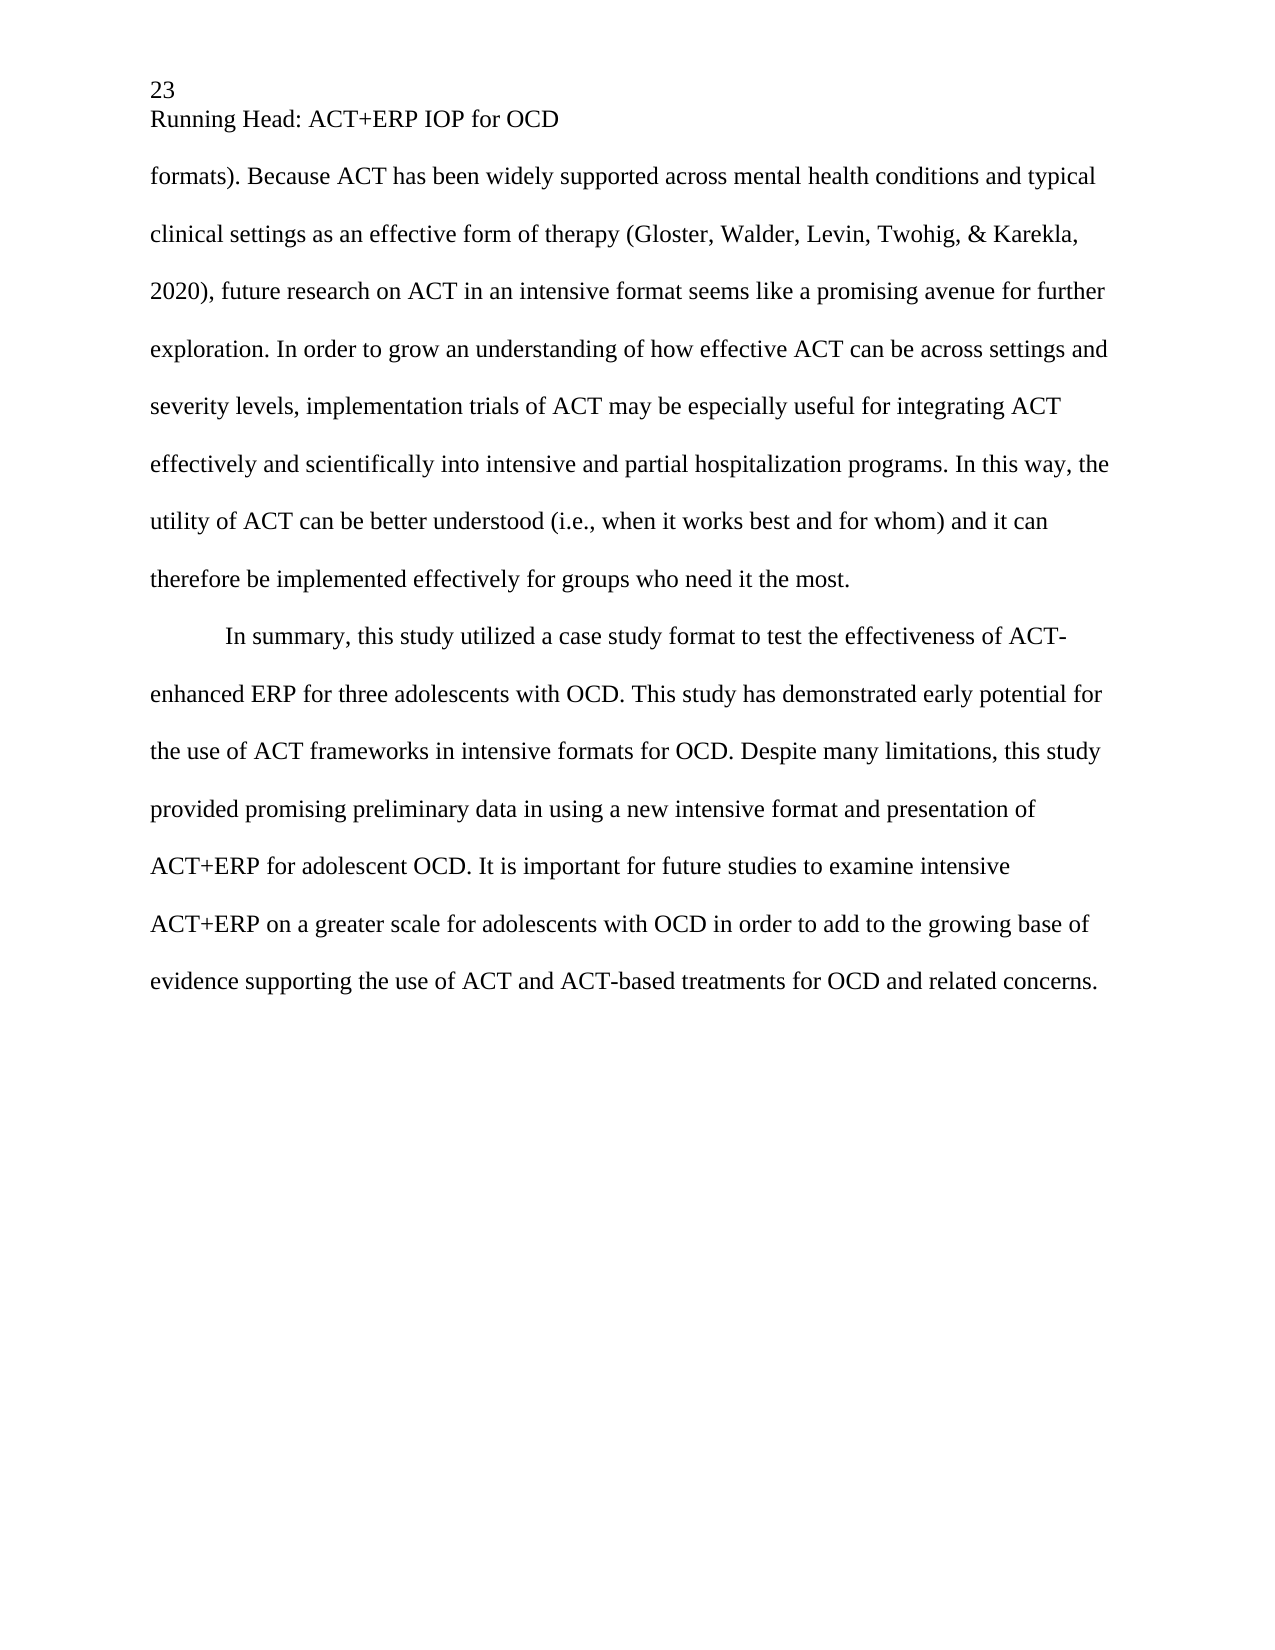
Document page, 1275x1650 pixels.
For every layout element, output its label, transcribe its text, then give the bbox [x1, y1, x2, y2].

text In summary, this study utilized a case study format to test the effectiveness of ACT-enhanced ERP for three adolescents with OCD. This study has demonstrated early potential for the use of ACT frameworks in intensive formats for OCD. Despite many limitations, this study provided promising preliminary data in using a new intensive format and presentation of ACT+ERP for adolescent OCD. It is important for future studies to examine intensive ACT+ERP on a greater scale for adolescents with OCD in order to add to the growing base of evidence supporting the use of ACT and ACT-based treatments for OCD and related concerns. [150, 621, 1125, 995]
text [150, 161, 1125, 592]
